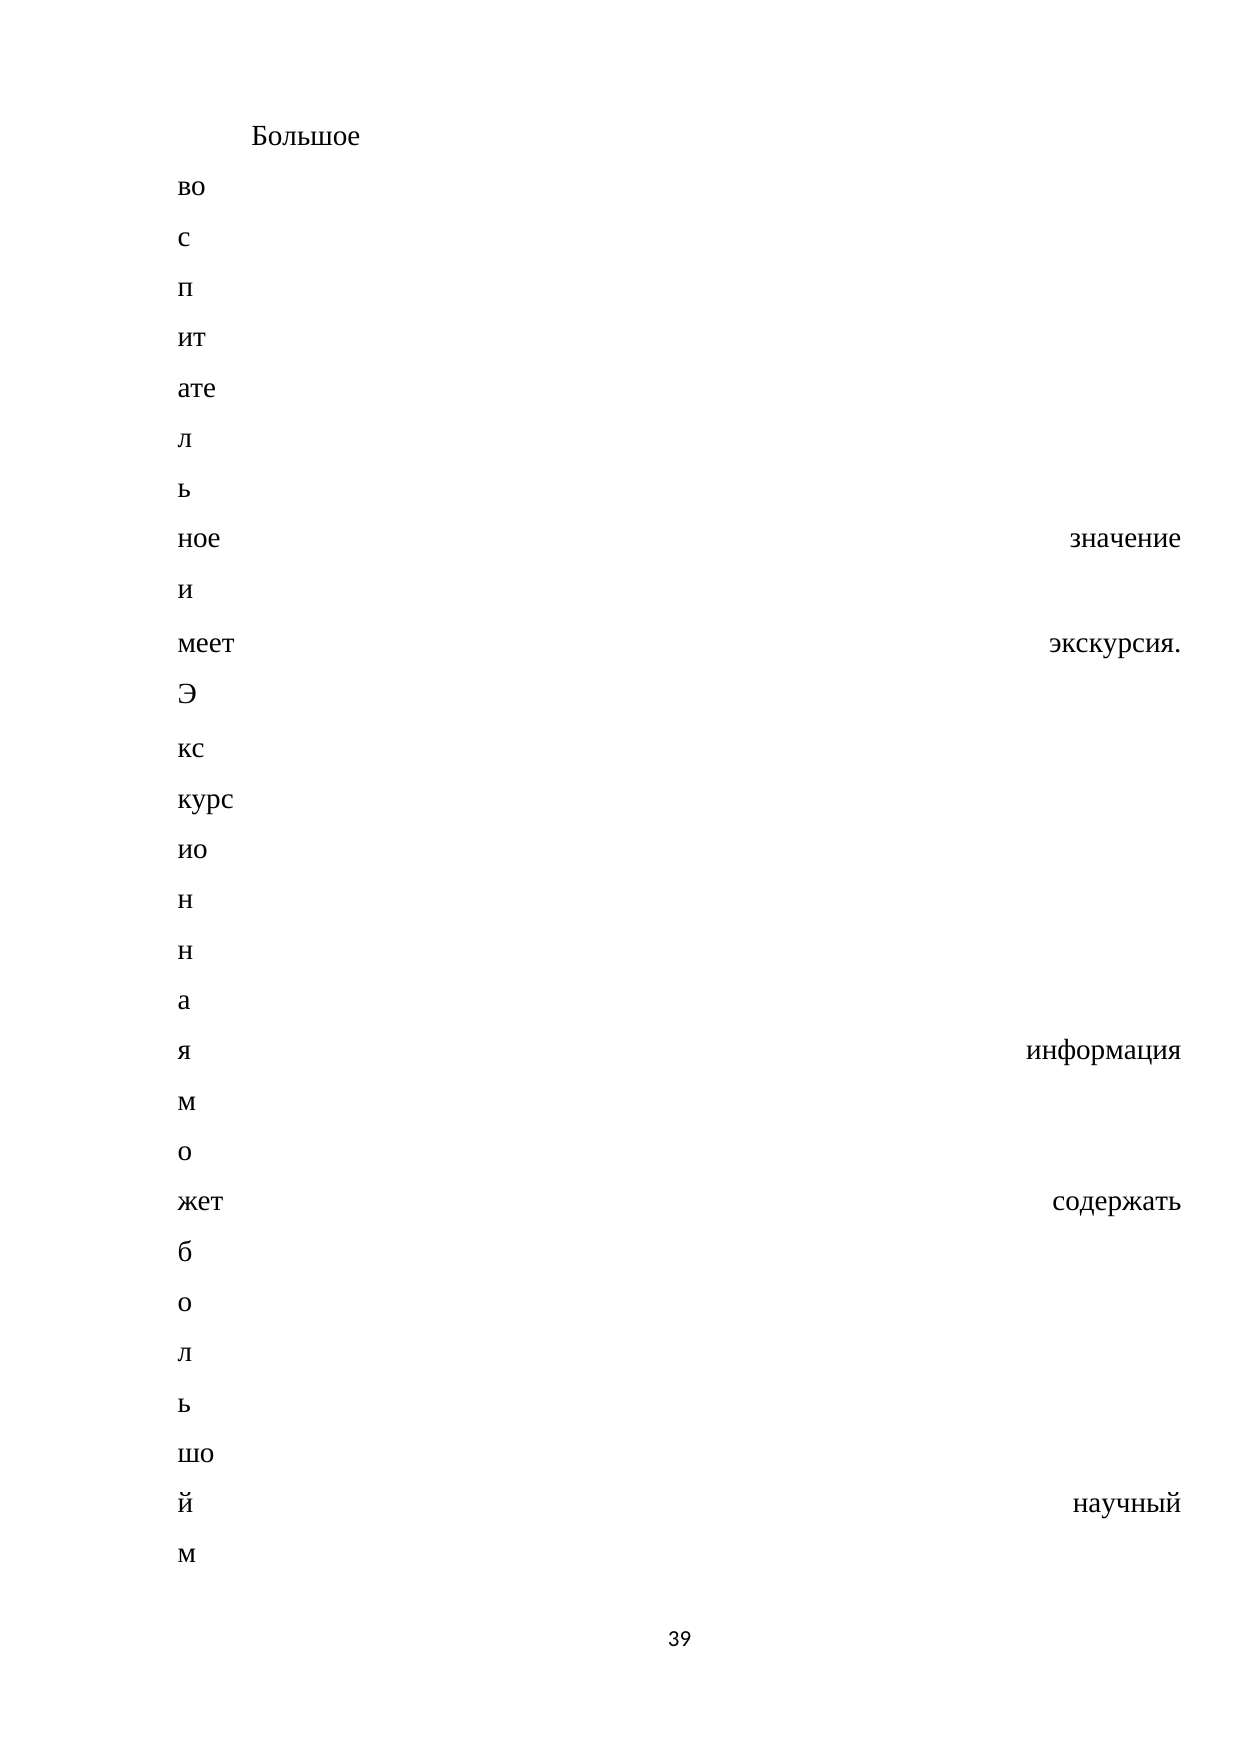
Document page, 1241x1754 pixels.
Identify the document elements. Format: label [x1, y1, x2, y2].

text [177, 118, 1181, 1573]
